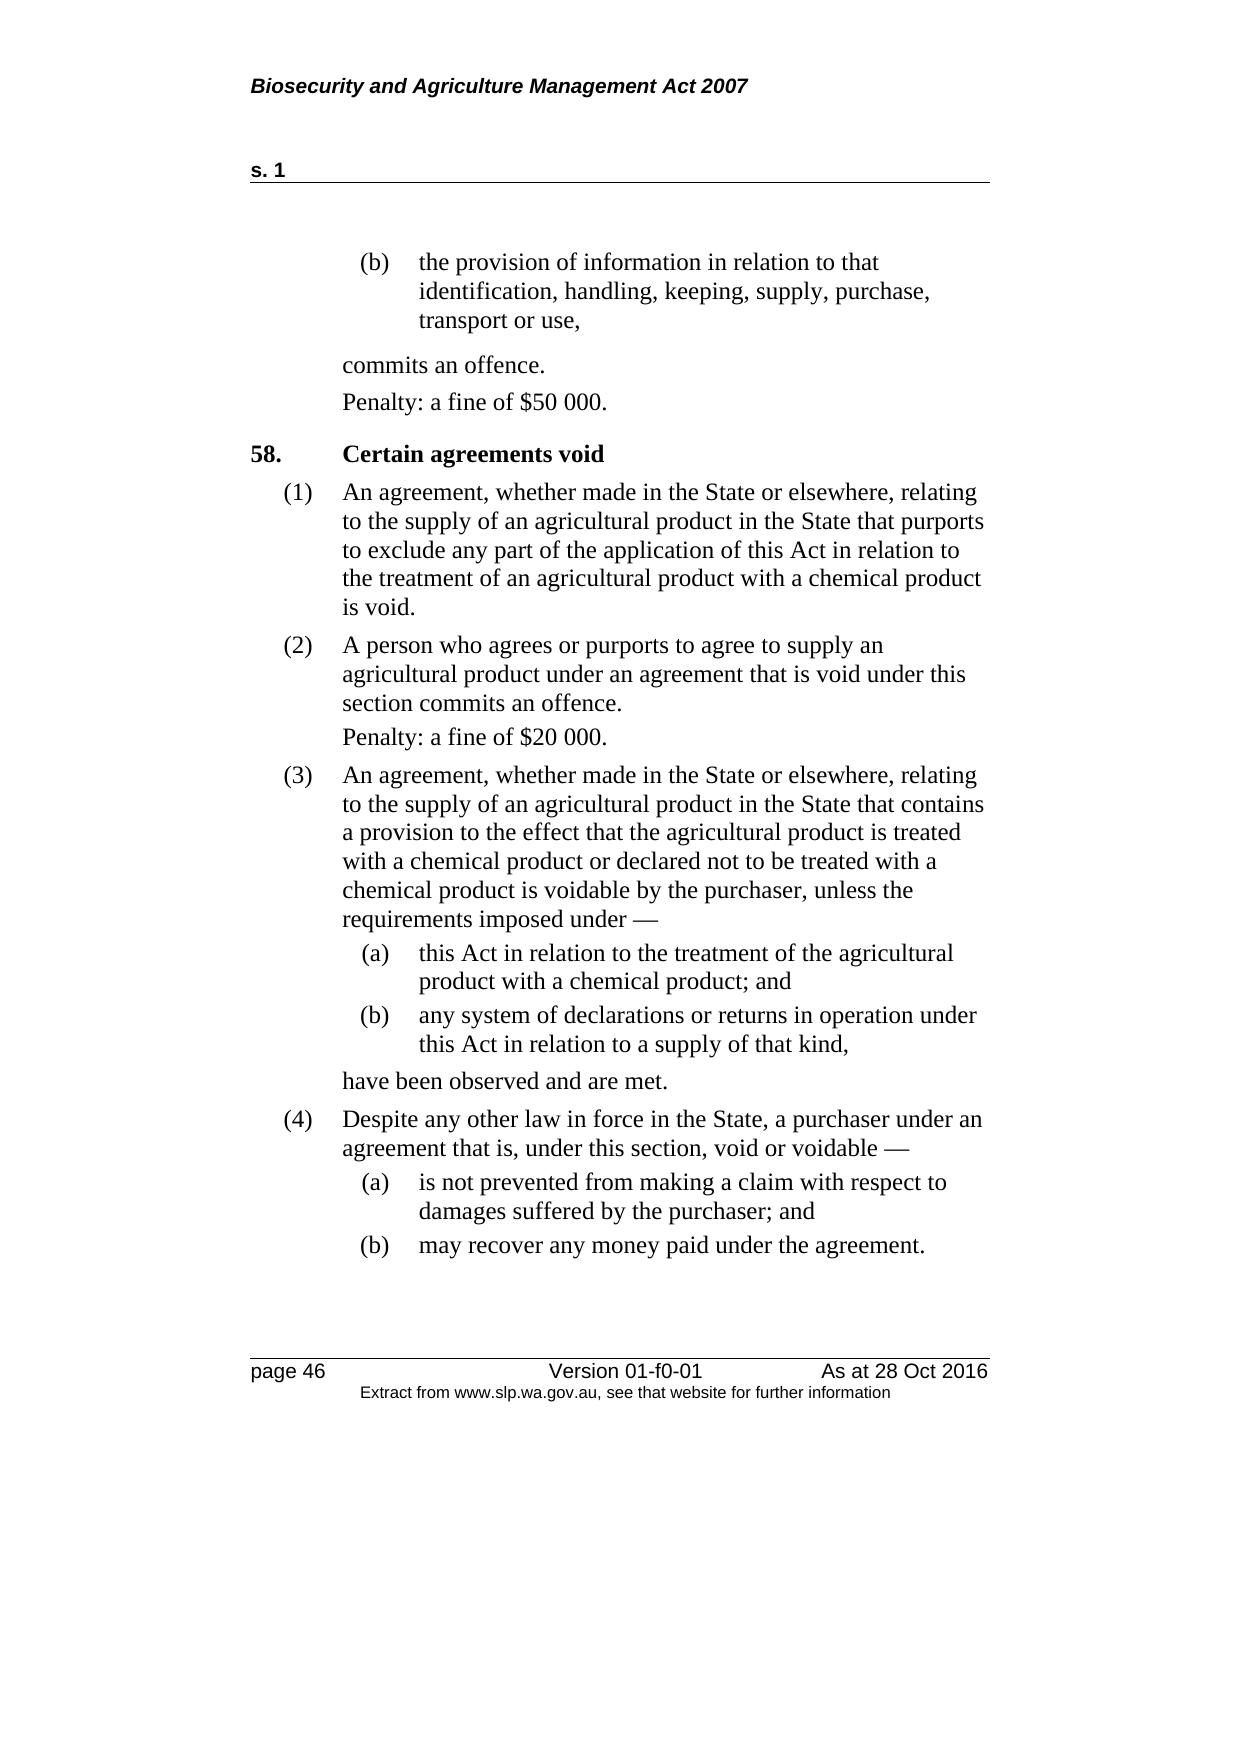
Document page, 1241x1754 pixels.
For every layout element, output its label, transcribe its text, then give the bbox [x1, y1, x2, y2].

text (3) An agreement, whether made in the State or elsewhere, relating to the supply of an agricultural product in the State that contains a provision to the effect that the agricultural product is treated with a chemical product or declared not to be treated with a chemical product is voidable by the purchaser, unless the requirements imposed under — [250, 760, 990, 932]
subtitle 58. Certain agreements void [250, 439, 990, 468]
text (a) is not prevented from making a claim with respect to damages suffered by the purchaser; and [250, 1167, 990, 1224]
text have been observed and are met. [250, 1066, 990, 1095]
text (b) the provision of information in relation to that identification, handling, keeping, supply, purchase, transport or use, [250, 247, 990, 334]
text (2) A person who agrees or purports to agree to supply an agricultural product under an agreement that is void under this section commits an offence. [250, 630, 990, 717]
text Penalty: a fine of $50 000. [250, 387, 990, 416]
text (a) this Act in relation to the treatment of the agricultural product with a chemical product; and [250, 938, 990, 995]
text (1) An agreement, whether made in the State or elsewhere, relating to the supply of an agricultural product in the State that purports to exclude any part of the application of this Act in relation to the treatment of an agricultural product with a chemical product is void. [250, 477, 990, 621]
text (b) may recover any money paid under the agreement. [250, 1230, 990, 1258]
text (4) Despite any other law in force in the State, a purchaser under an agreement that is, under this section, void or voidable — [250, 1104, 990, 1162]
text Penalty: a fine of $20 000. [250, 722, 990, 751]
text (b) any system of declarations or returns in operation under this Act in relation to a supply of that kind, [250, 1000, 990, 1058]
text commits an offence. [250, 350, 990, 379]
